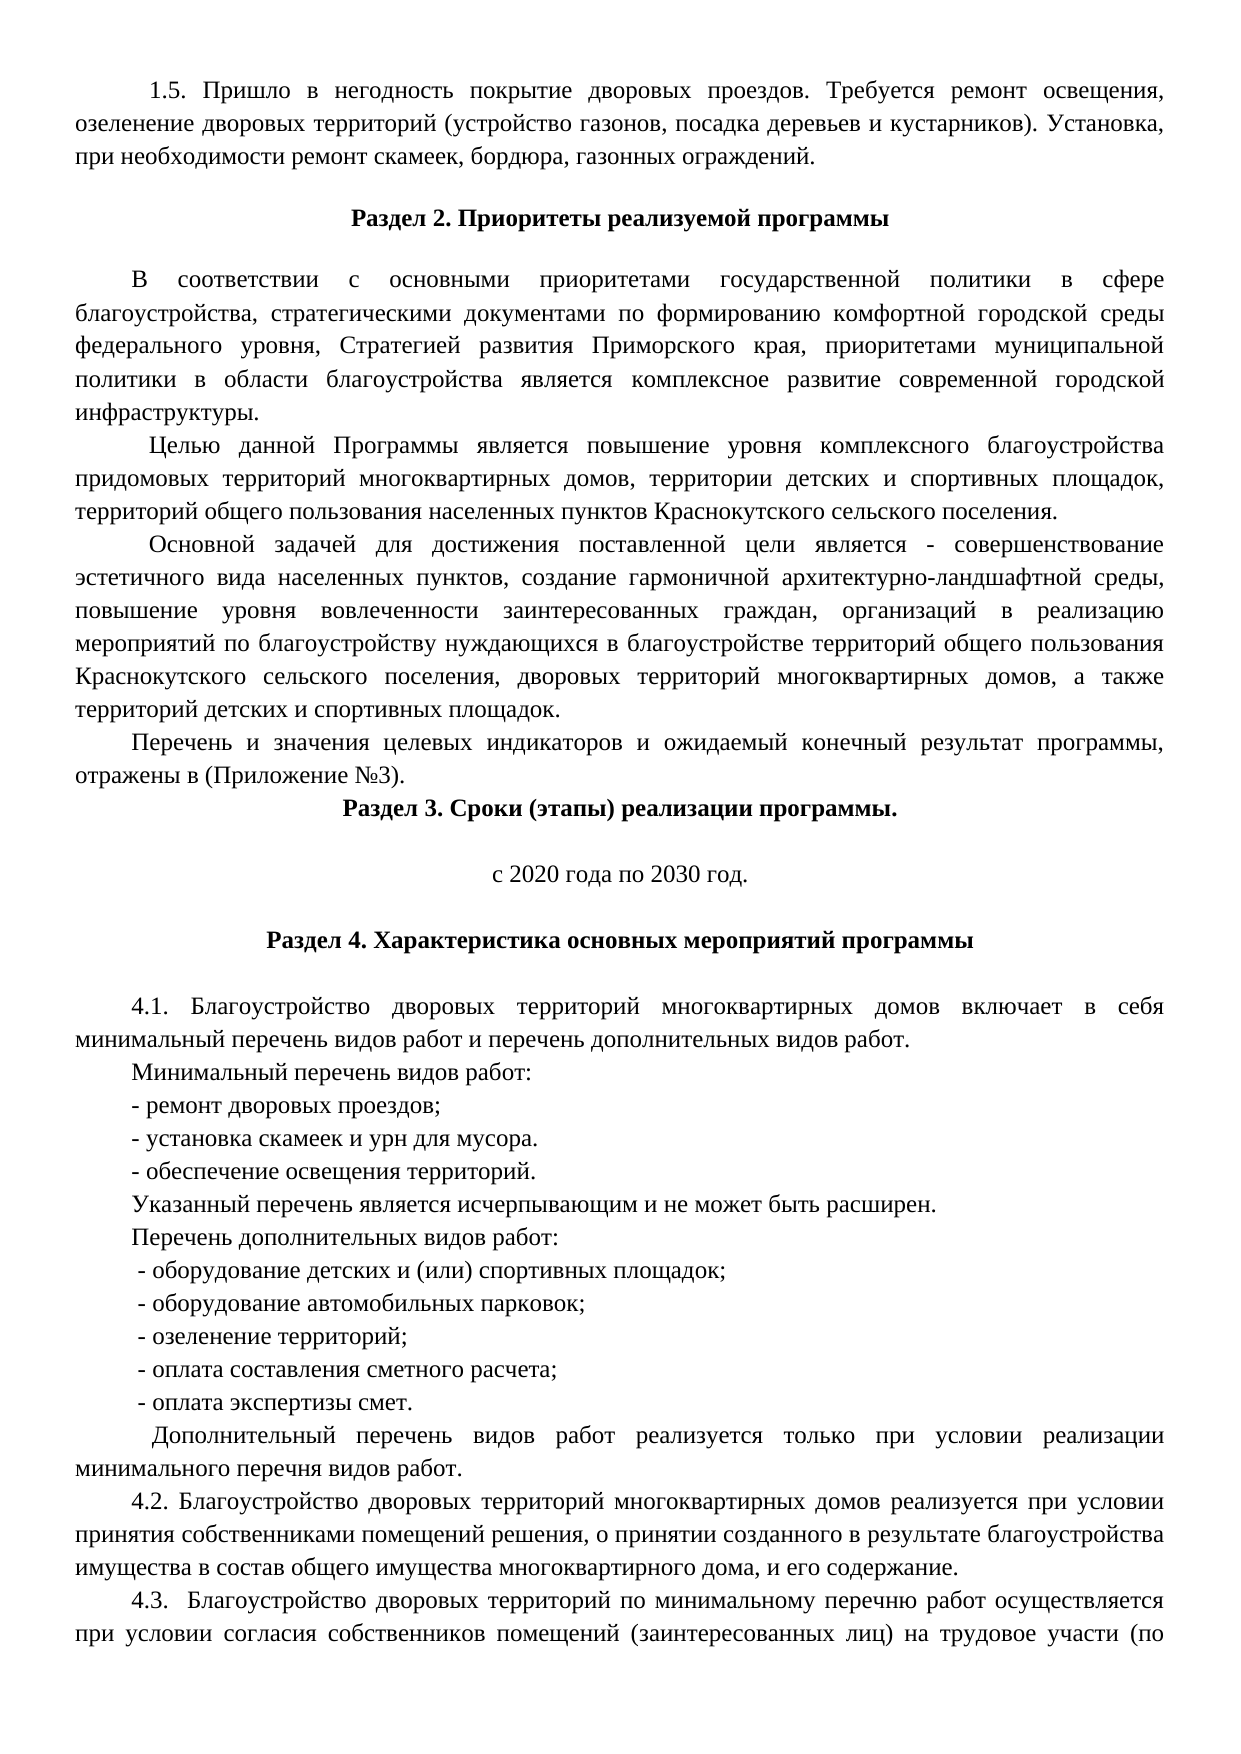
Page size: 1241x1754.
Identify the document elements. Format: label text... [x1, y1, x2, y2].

text Минимальный перечень видов работ: [75, 1057, 1165, 1086]
text Целью данной Программы является повышение уровня комплексного благоустройства придомовых территорий многоквартирных домов, территории детских и спортивных площадок, территорий общего пользования населенных пунктов Краснокутского сельского поселения. [75, 430, 1165, 524]
text Раздел 3. Сроки (этапы) реализации программы. [75, 793, 1165, 822]
text Указанный перечень является исчерпывающим и не может быть расширен. [75, 1189, 1165, 1218]
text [75, 1585, 1165, 1647]
text Раздел 4. Характеристика основных мероприятий программы [75, 925, 1165, 954]
text - оборудование детских и (или) спортивных площадок; [75, 1255, 1165, 1284]
text - оплата экспертизы смет. [75, 1387, 1165, 1416]
text Перечень и значения целевых индикаторов и ожидаемый конечный результат программы, отражены в (Приложение №3). [75, 727, 1165, 789]
text с 2020 года по 2030 год. [75, 859, 1165, 888]
text - установка скамеек и урн для мусора. [75, 1123, 1165, 1152]
text 4.1. Благоустройство дворовых территорий многоквартирных домов включает в себя минимальный перечень видов работ и перечень дополнительных видов работ. [75, 991, 1165, 1053]
text 4.2. Благоустройство дворовых территорий многоквартирных домов реализуется при условии принятия собственниками помещений решения, о принятии созданного в результате благоустройства имущества в состав общего имущества многоквартирного дома, и его содержание. [75, 1486, 1165, 1581]
text В соответствии с основными приоритетами государственной политики в сфере благоустройства, стратегическими документами по формированию комфортной городской среды федерального уровня, Стратегией развития Приморского края, приоритетами муниципальной политики в области благоустройства является комплексное развитие современной городской инфраструктуры. [75, 264, 1165, 425]
text Перечень дополнительных видов работ: [75, 1222, 1165, 1251]
text Основной задачей для достижения поставленной цели является - совершенствование эстетичного вида населенных пунктов, создание гармоничной архитектурно-ландшафтной среды, повышение уровня вовлеченности заинтересованных граждан, организаций в реализацию мероприятий по благоустройству нуждающихся в благоустройстве территорий общего пользования Краснокутского сельского поселения, дворовых территорий многоквартирных домов, а также территорий детских и спортивных площадок. [75, 529, 1165, 723]
text - оплата составления сметного расчета; [75, 1354, 1165, 1383]
text - ремонт дворовых проездов; [75, 1090, 1165, 1119]
text Раздел 2. Приоритеты реализуемой программы [75, 203, 1165, 232]
text - оборудование автомобильных парковок; [75, 1288, 1165, 1317]
text 1.5. Пришло в негодность покрытие дворовых проездов. Требуется ремонт освещения, озеленение дворовых территорий (устройство газонов, посадка деревьев и кустарников). Установка, при необходимости ремонт скамеек, бордюра, газонных ограждений. [75, 75, 1165, 170]
text - обеспечение освещения территорий. [75, 1156, 1165, 1185]
text Дополнительный перечень видов работ реализуется только при условии реализации минимального перечня видов работ. [75, 1420, 1165, 1482]
text - озеленение территорий; [75, 1321, 1165, 1350]
